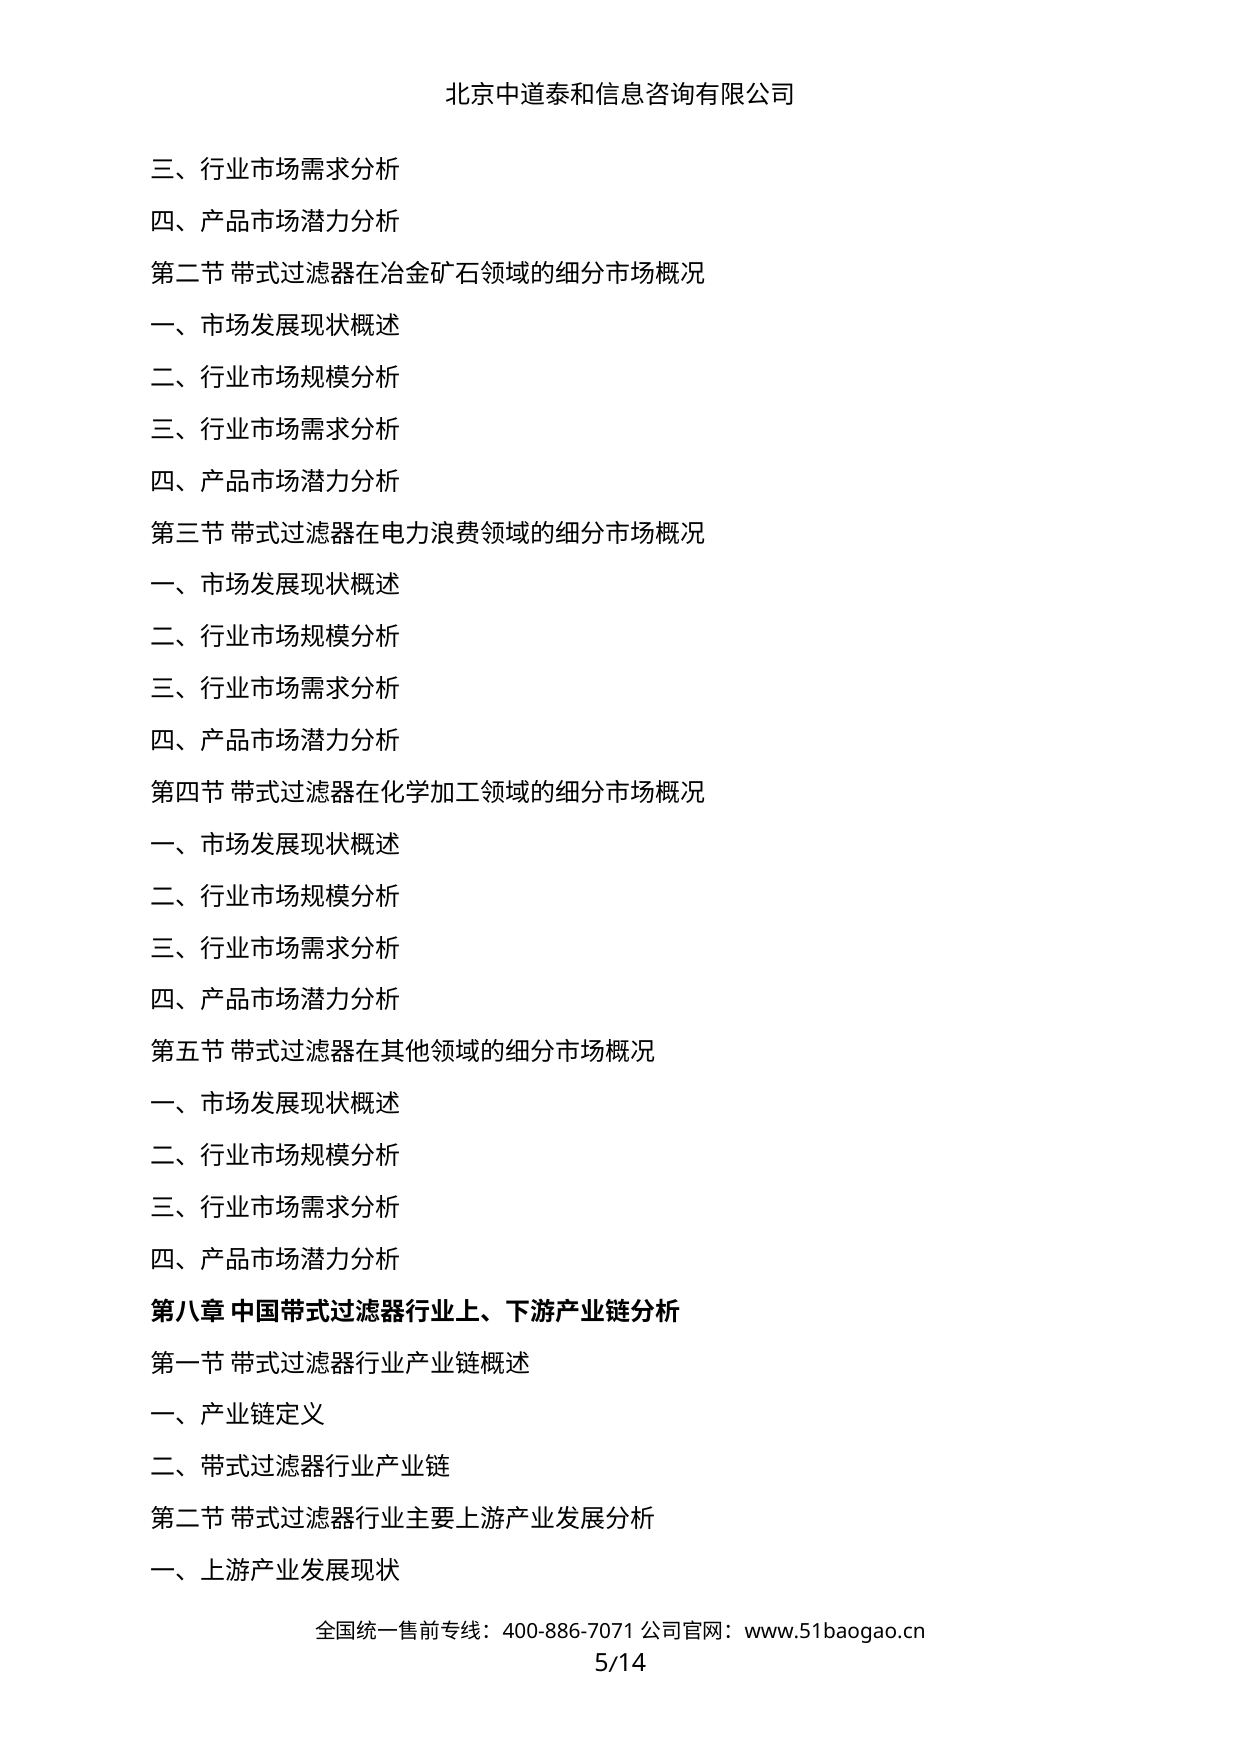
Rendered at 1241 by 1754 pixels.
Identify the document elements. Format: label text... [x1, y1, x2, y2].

text 第三节 带式过滤器在电力浪费领域的细分市场概况 [150, 513, 1090, 549]
text 二、行业市场规模分析 [150, 876, 1090, 912]
text 一、市场发展现状概述 [150, 306, 1090, 342]
text 一、产业链定义 [150, 1395, 1090, 1431]
text 第二节 带式过滤器在冶金矿石领域的细分市场概况 [150, 254, 1090, 290]
text 三、行业市场需求分析 [150, 928, 1090, 964]
text 三、行业市场需求分析 [150, 150, 1090, 186]
text 四、产品市场潜力分析 [150, 202, 1090, 238]
text 第五节 带式过滤器在其他领域的细分市场概况 [150, 1032, 1090, 1068]
text 二、带式过滤器行业产业链 [150, 1447, 1090, 1483]
text 第二节 带式过滤器行业主要上游产业发展分析 [150, 1499, 1090, 1535]
text 一、上游产业发展现状 [150, 1551, 1090, 1587]
text 四、产品市场潜力分析 [150, 461, 1090, 497]
text 三、行业市场需求分析 [150, 669, 1090, 705]
text 第八章 中国带式过滤器行业上、下游产业链分析 [150, 1291, 1090, 1327]
text 四、产品市场潜力分析 [150, 721, 1090, 757]
text 三、行业市场需求分析 [150, 409, 1090, 446]
text 二、行业市场规模分析 [150, 1136, 1090, 1172]
text 二、行业市场规模分析 [150, 617, 1090, 653]
text 一、市场发展现状概述 [150, 565, 1090, 601]
text 第四节 带式过滤器在化学加工领域的细分市场概况 [150, 772, 1090, 809]
text 第一节 带式过滤器行业产业链概述 [150, 1343, 1090, 1379]
text 四、产品市场潜力分析 [150, 1239, 1090, 1276]
text 四、产品市场潜力分析 [150, 980, 1090, 1016]
text 一、市场发展现状概述 [150, 1084, 1090, 1120]
text 三、行业市场需求分析 [150, 1187, 1090, 1224]
text 一、市场发展现状概述 [150, 824, 1090, 861]
text 二、行业市场规模分析 [150, 357, 1090, 394]
